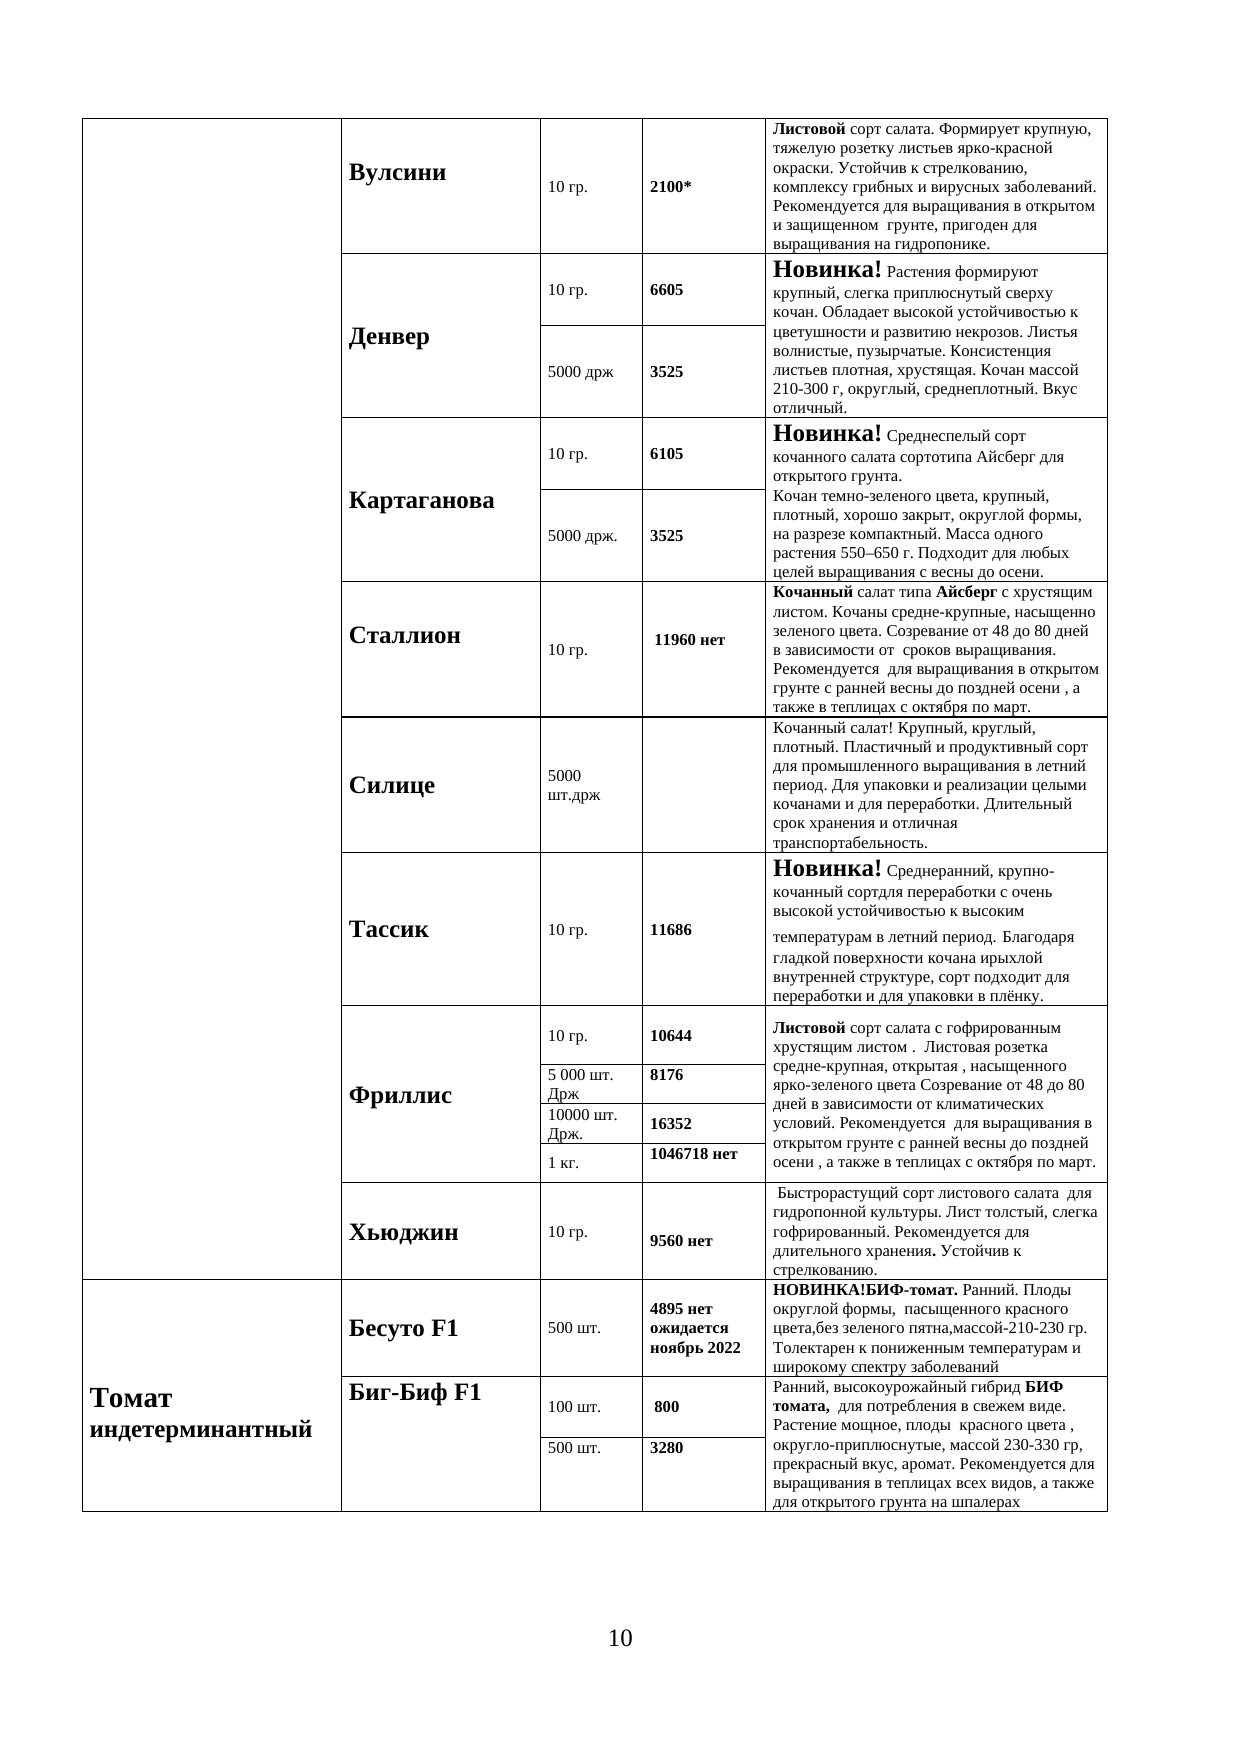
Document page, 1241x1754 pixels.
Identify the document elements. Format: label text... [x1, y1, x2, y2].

table_cell 10 гр. [541, 119, 642, 253]
table_cell 10000 шт. Држ. [541, 1104, 642, 1143]
table_cell Вулсини [342, 119, 540, 253]
table_cell 5000 држ [541, 326, 642, 417]
table_cell 4895 нет ожидается ноябрь 2022 [643, 1280, 765, 1376]
table_cell 11686 [643, 853, 765, 1005]
table_cell 500 шт. [541, 1280, 642, 1376]
table_cell 5 000 шт. Држ [541, 1065, 642, 1103]
table_cell 3525 [643, 326, 765, 417]
table_cell [643, 718, 765, 852]
table_cell Биг-Биф F1 [342, 1377, 540, 1511]
table_cell Листовой сорт салата с гофрированным хрустящим листом . Листовая розетка средне-крупная, открытая , насыщенного ярко-зеленого цвета Созревание от 48 до 80 дней в зависимости от климатических условий. Рекомендуется для выращивания в открытом грунте с ранней весны до поздней осени , а также в теплицах с октября по март. [766, 1006, 1107, 1182]
table_cell Тассик [342, 853, 540, 1005]
table_cell 10 гр. [541, 1006, 642, 1064]
table_cell 100 шт. [541, 1377, 642, 1437]
table_cell 1 кг. [541, 1144, 642, 1182]
table_cell Томат индетерминантный [83, 1280, 341, 1511]
table_cell Ранний, высокоурожайный гибрид БИФ томата, для потребления в свежем виде. Растение мощное, плоды красного цвета , округло-приплюснутые, массой 230-330 гр, прекрасный вкус, аромат. Рекомендуется для выращивания в теплицах всех видов, а также для открытого грунта на шпалерах [766, 1377, 1107, 1511]
table_cell Новинка! Растения формируют крупный, слегка приплюснутый сверху кочан. Обладает высокой устойчивостью к цветушности и развитию некрозов. Листья волнистые, пузырчатые. Консистенция листьев плотная, хрустящая. Кочан массой 210-300 г, округлый, среднеплотный. Вкус отличный. [766, 254, 1107, 417]
table_cell 8176 [643, 1065, 765, 1103]
table_cell 10 гр. [541, 418, 642, 489]
table_cell Кочанный салат! Крупный, круглый, плотный. Пластичный и продуктивный сорт для промышленного выращивания в летний период. Для упаковки и реализации целыми кочанами и для переработки. Длительный срок хранения и отличная транспортабельность. [766, 718, 1107, 852]
table_cell 1046718 нет [643, 1144, 765, 1182]
table_cell 3525 [643, 490, 765, 581]
table_cell 5000 шт.држ [541, 718, 642, 852]
table_cell 6105 [643, 418, 765, 489]
table_cell Денвер [342, 254, 540, 417]
table_cell 3280 [643, 1438, 765, 1511]
table_cell Новинка! Cреднеранний, крупно-кочанный сортдля переработки с очень высокой устойчивостью к высоким температурам в летний период. Благодаря гладкой поверхности кочана ирыхлой внутренней структуре, сорт подходит для переработки и для упаковки в плёнку. [766, 853, 1107, 1005]
table_cell 10 гр. [541, 582, 642, 716]
table_cell Бесуто F1 [342, 1280, 540, 1376]
table_cell 10 гр. [541, 254, 642, 325]
table_cell 11960 нет [643, 582, 765, 716]
table_cell Фриллис [342, 1006, 540, 1182]
table_cell 500 шт. [541, 1438, 642, 1511]
table_cell Кочанный салат типа Айсберг с хрустящим листом. Кочаны средне-крупные, насыщенно зеленого цвета. Созревание от 48 до 80 дней в зависимости от сроков выращивания. Рекомендуется для выращивания в открытом грунте с ранней весны до поздней осени , а также в теплицах с октября по март. [766, 582, 1107, 716]
table_cell 10 гр. [541, 1183, 642, 1279]
table_cell Картаганова [342, 418, 540, 581]
table_cell Новинка! Среднеспелый сорт кочанного салата сортотипа Айсберг для открытого грунта. Кочан темно-зеленого цвета, крупный, плотный, хорошо закрыт, округлой формы, на разрезе компактный. Масса одного растения 550–650 г. Подходит для любых целей выращивания с весны до осени. [766, 418, 1107, 581]
table_cell 800 [643, 1377, 765, 1437]
table_cell 6605 [643, 254, 765, 325]
table_cell 2100* [643, 119, 765, 253]
table_cell НОВИНКА!БИФ-томат. Ранний. Плоды округлой формы, пасыщенного красного цвета,без зеленого пятна,массой-210-230 гр. Толектарен к пониженным температурам и широкому спектру заболеваний [766, 1280, 1107, 1376]
table_cell 16352 [643, 1104, 765, 1143]
table_cell Хьюджин [342, 1183, 540, 1279]
table_cell Силице [342, 718, 540, 852]
table_cell 10644 [643, 1006, 765, 1064]
table_cell Быстрорастущий сорт листового салата для гидропонной культуры. Лист толстый, слегка гофрированный. Рекомендуется для длительного хранения. Устойчив к стрелкованию. [766, 1183, 1107, 1279]
table_cell 9560 нет [643, 1183, 765, 1279]
table_cell 5000 држ. [541, 490, 642, 581]
table_cell Сталлион [342, 582, 540, 716]
table_cell Листовой сорт салата. Формирует крупную, тяжелую розетку листьев ярко-красной окраски. Устойчив к стрелкованию, комплексу грибных и вирусных заболеваний. Рекомендуется для выращивания в открытом и защищенном грунте, пригоден для выращивания на гидропонике. [766, 119, 1107, 253]
table_cell 10 гр. [541, 853, 642, 1005]
